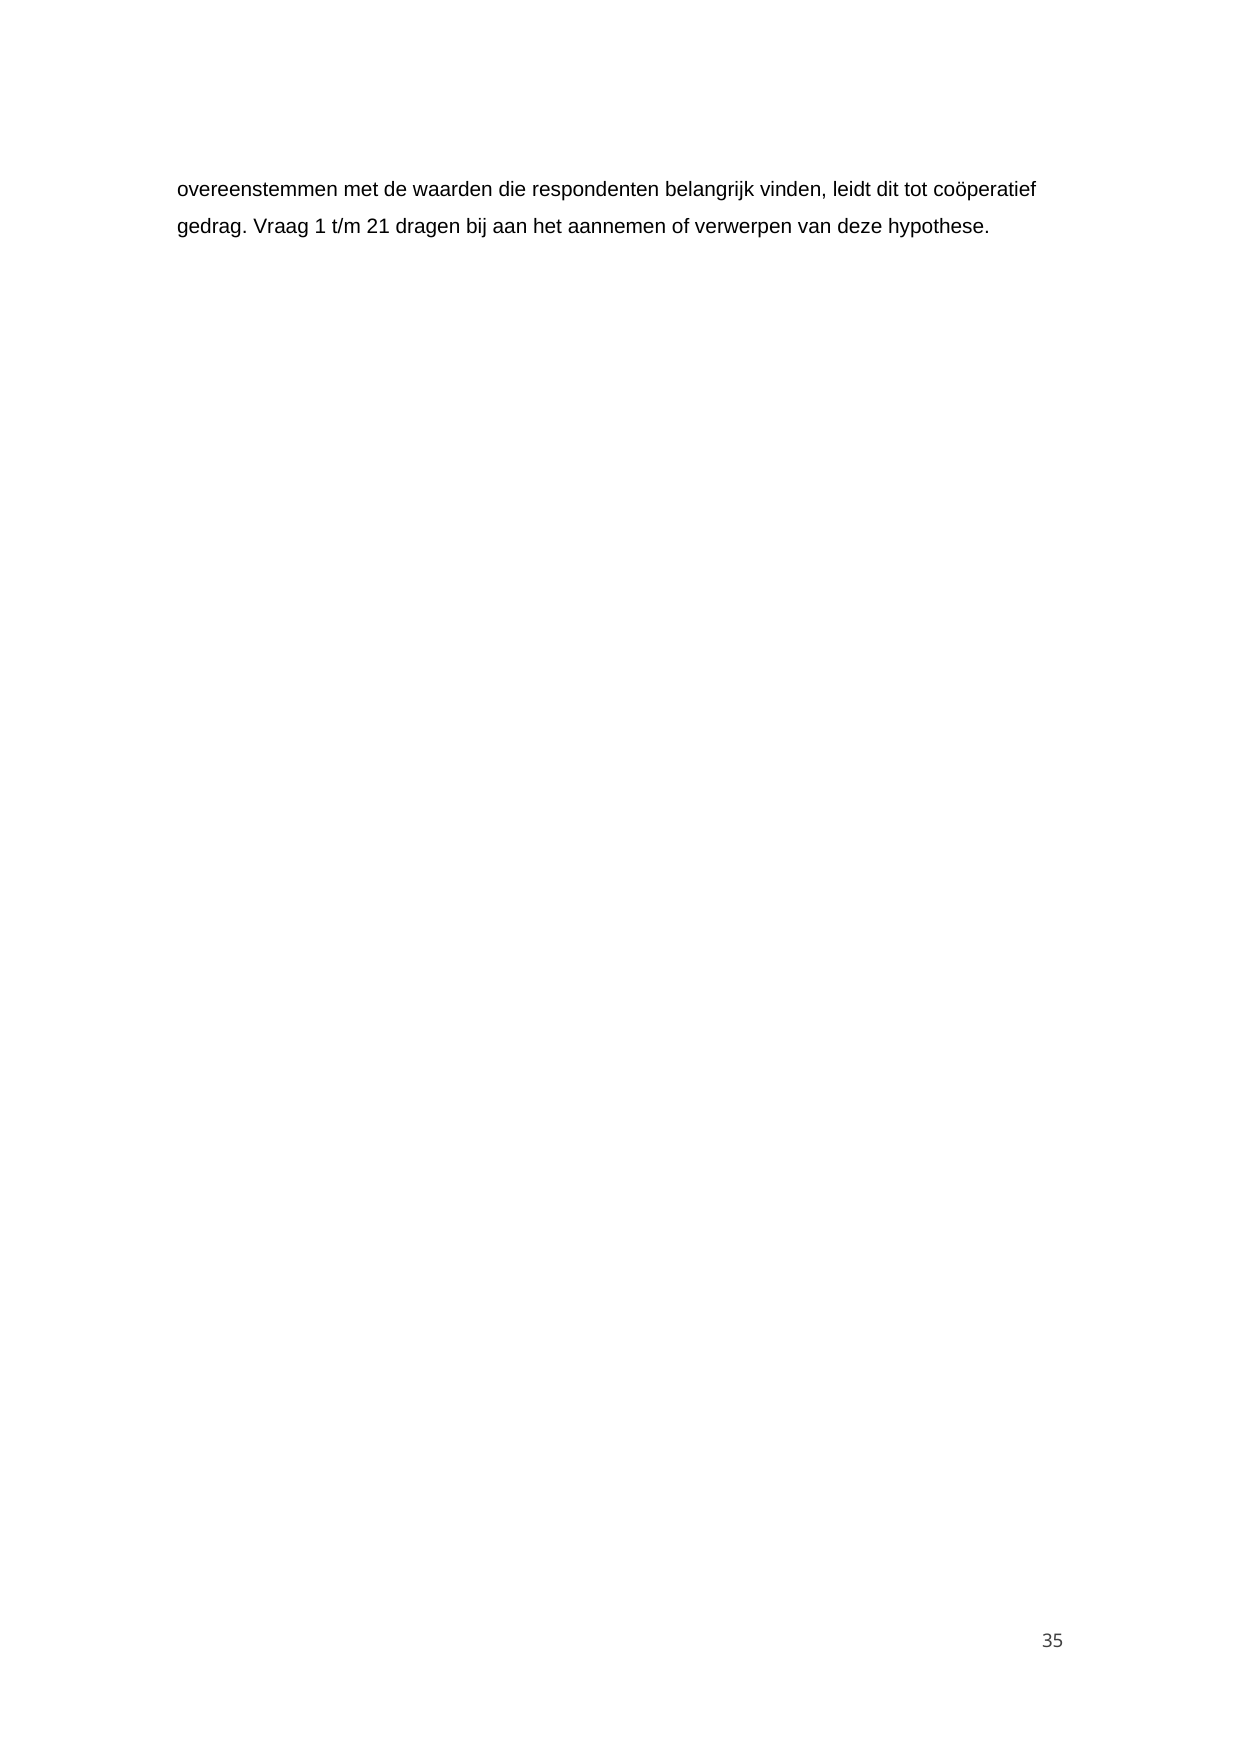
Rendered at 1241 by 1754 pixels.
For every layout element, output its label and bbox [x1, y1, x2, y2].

text [176, 177, 1063, 238]
